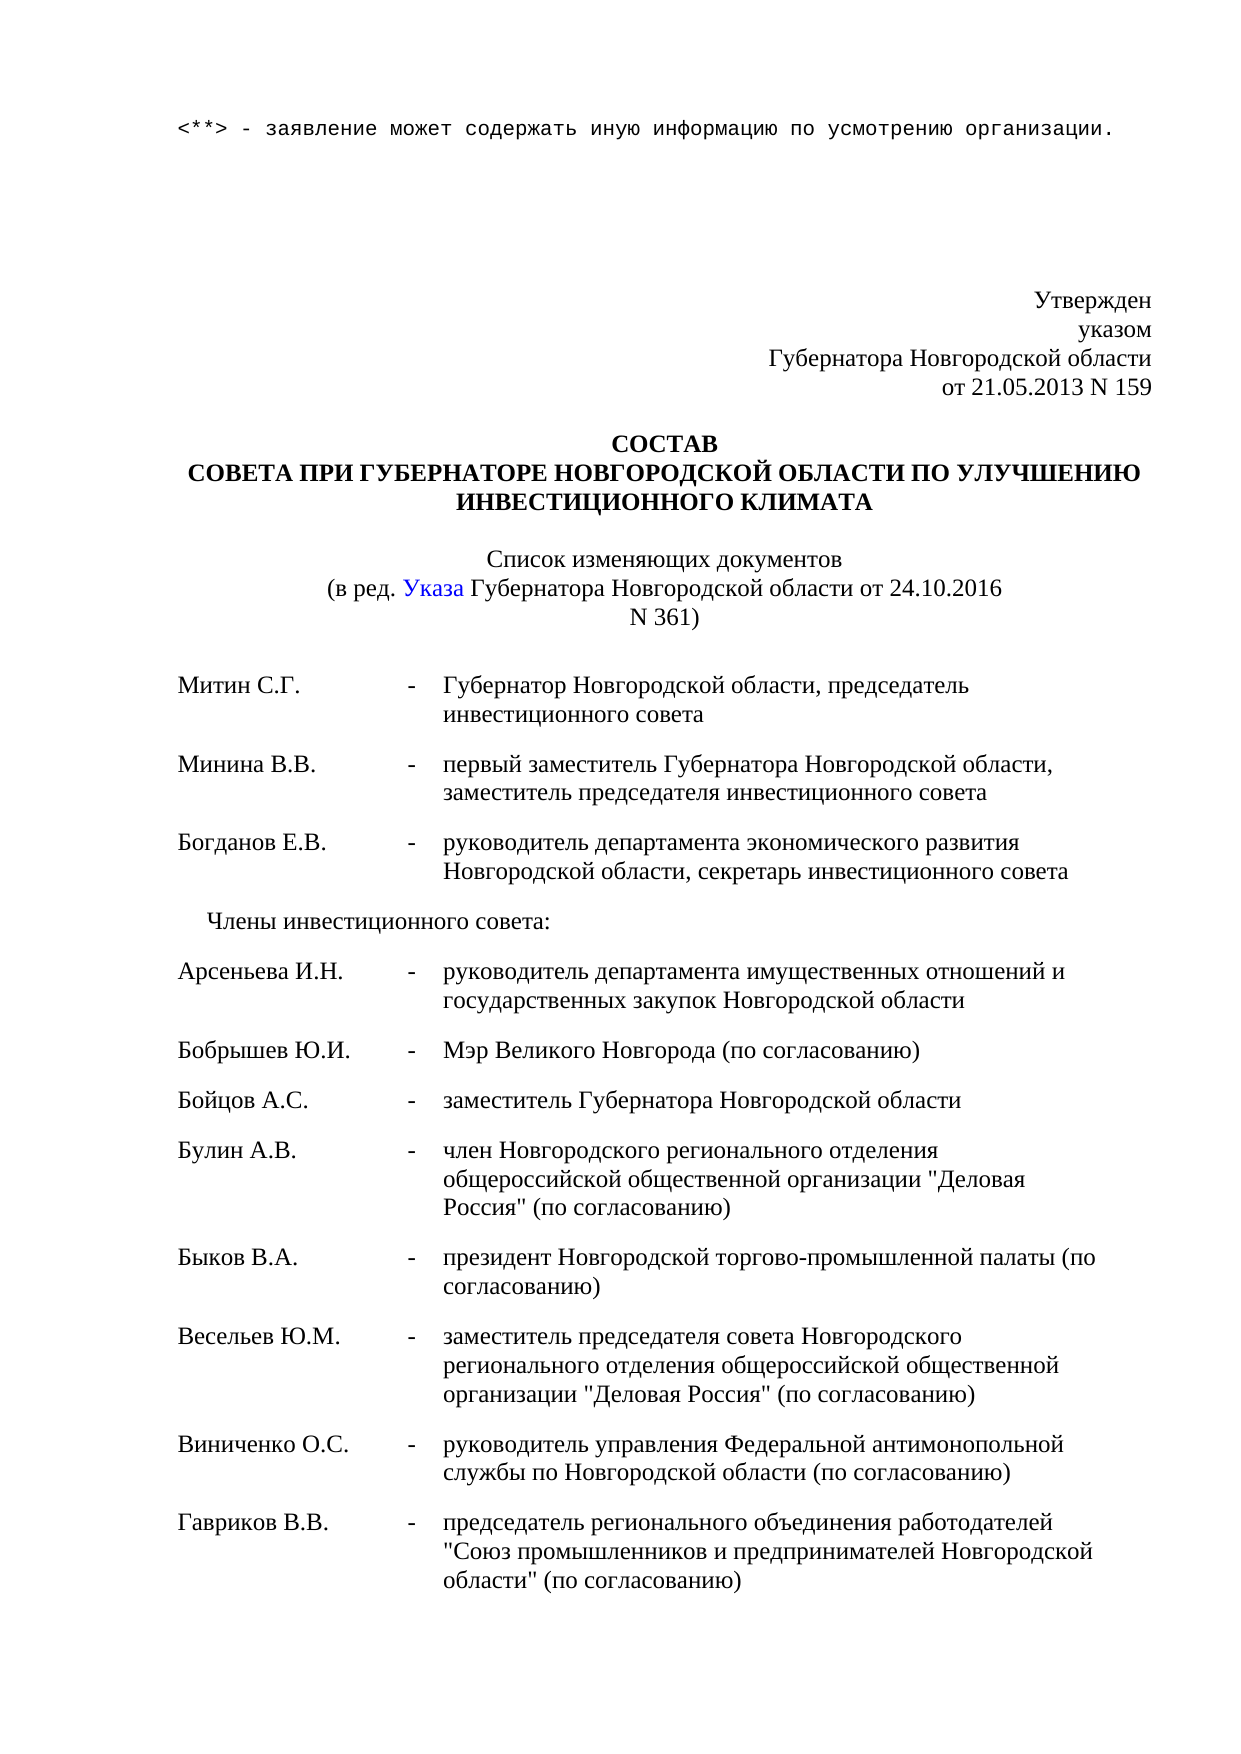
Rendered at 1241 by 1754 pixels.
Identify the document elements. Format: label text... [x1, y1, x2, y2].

title СОСТАВ [177, 429, 1152, 458]
table_cell - [401, 1497, 436, 1604]
table_cell - [401, 946, 436, 1024]
table_cell заместитель председателя совета Новгородского регионального отделения общероссийской общественной организации "Деловая Россия" (по согласованию) [436, 1311, 1116, 1418]
text <**> - заявление может содержать иную информацию по усмотрению организации. [177, 118, 1152, 142]
table_cell председатель регионального объединения работодателей "Союз промышленников и предпринимателей Новгородской области" (по согласованию) [436, 1497, 1116, 1604]
table_cell - [401, 1074, 436, 1124]
table_cell Богданов Е.В. [171, 817, 401, 896]
table_cell Мэр Великого Новгорода (по согласованию) [436, 1024, 1116, 1074]
text Губернатора Новгородской области [177, 343, 1152, 372]
title СОВЕТА ПРИ ГУБЕРНАТОРЕ НОВГОРОДСКОЙ ОБЛАСТИ ПО УЛУЧШЕНИЮ [177, 458, 1152, 487]
table_cell Арсеньева И.Н. [171, 946, 401, 1024]
text N 361) [177, 602, 1152, 631]
table_header - [401, 659, 436, 738]
table_cell руководитель управления Федеральной антимонопольной службы по Новгородской области (по согласованию) [436, 1418, 1116, 1497]
text Утвержден [177, 286, 1152, 314]
table_header Губернатор Новгородской области, председатель инвестиционного совета [436, 659, 1116, 738]
table_cell Минина В.В. [171, 738, 401, 817]
table_cell Быков В.А. [171, 1232, 401, 1311]
table_cell член Новгородского регионального отделения общероссийской общественной организации "Деловая Россия" (по согласованию) [436, 1124, 1116, 1232]
table_cell - [401, 1232, 436, 1311]
table_cell Члены инвестиционного совета: [171, 896, 1116, 946]
table_cell - [401, 1418, 436, 1497]
table_cell Бойцов А.С. [171, 1074, 401, 1124]
table_cell Весельев Ю.М. [171, 1311, 401, 1418]
text (в ред. Указа Губернатора Новгородской области от 24.10.2016 [177, 573, 1152, 602]
table_cell - [401, 1124, 436, 1232]
table_header Митин С.Г. [171, 659, 401, 738]
table_cell президент Новгородской торгово-промышленной палаты (по согласованию) [436, 1232, 1116, 1311]
table_cell Булин А.В. [171, 1124, 401, 1232]
table_cell - [401, 817, 436, 896]
table_cell первый заместитель Губернатора Новгородской области, заместитель председателя инвестиционного совета [436, 738, 1116, 817]
title ИНВЕСТИЦИОННОГО КЛИМАТА [177, 487, 1152, 516]
table_cell руководитель департамента имущественных отношений и государственных закупок Новгородской области [436, 946, 1116, 1024]
table_cell руководитель департамента экономического развития Новгородской области, секретарь инвестиционного совета [436, 817, 1116, 896]
table_cell - [401, 1311, 436, 1418]
table_cell - [401, 1024, 436, 1074]
text от 21.05.2013 N 159 [177, 372, 1152, 401]
text указом [177, 314, 1152, 343]
table_cell Бобрышев Ю.И. [171, 1024, 401, 1074]
table_cell - [401, 738, 436, 817]
text Список изменяющих документов [177, 544, 1152, 573]
table_cell Гавриков В.В. [171, 1497, 401, 1604]
table_cell Виниченко О.С. [171, 1418, 401, 1497]
table_cell заместитель Губернатора Новгородской области [436, 1074, 1116, 1124]
